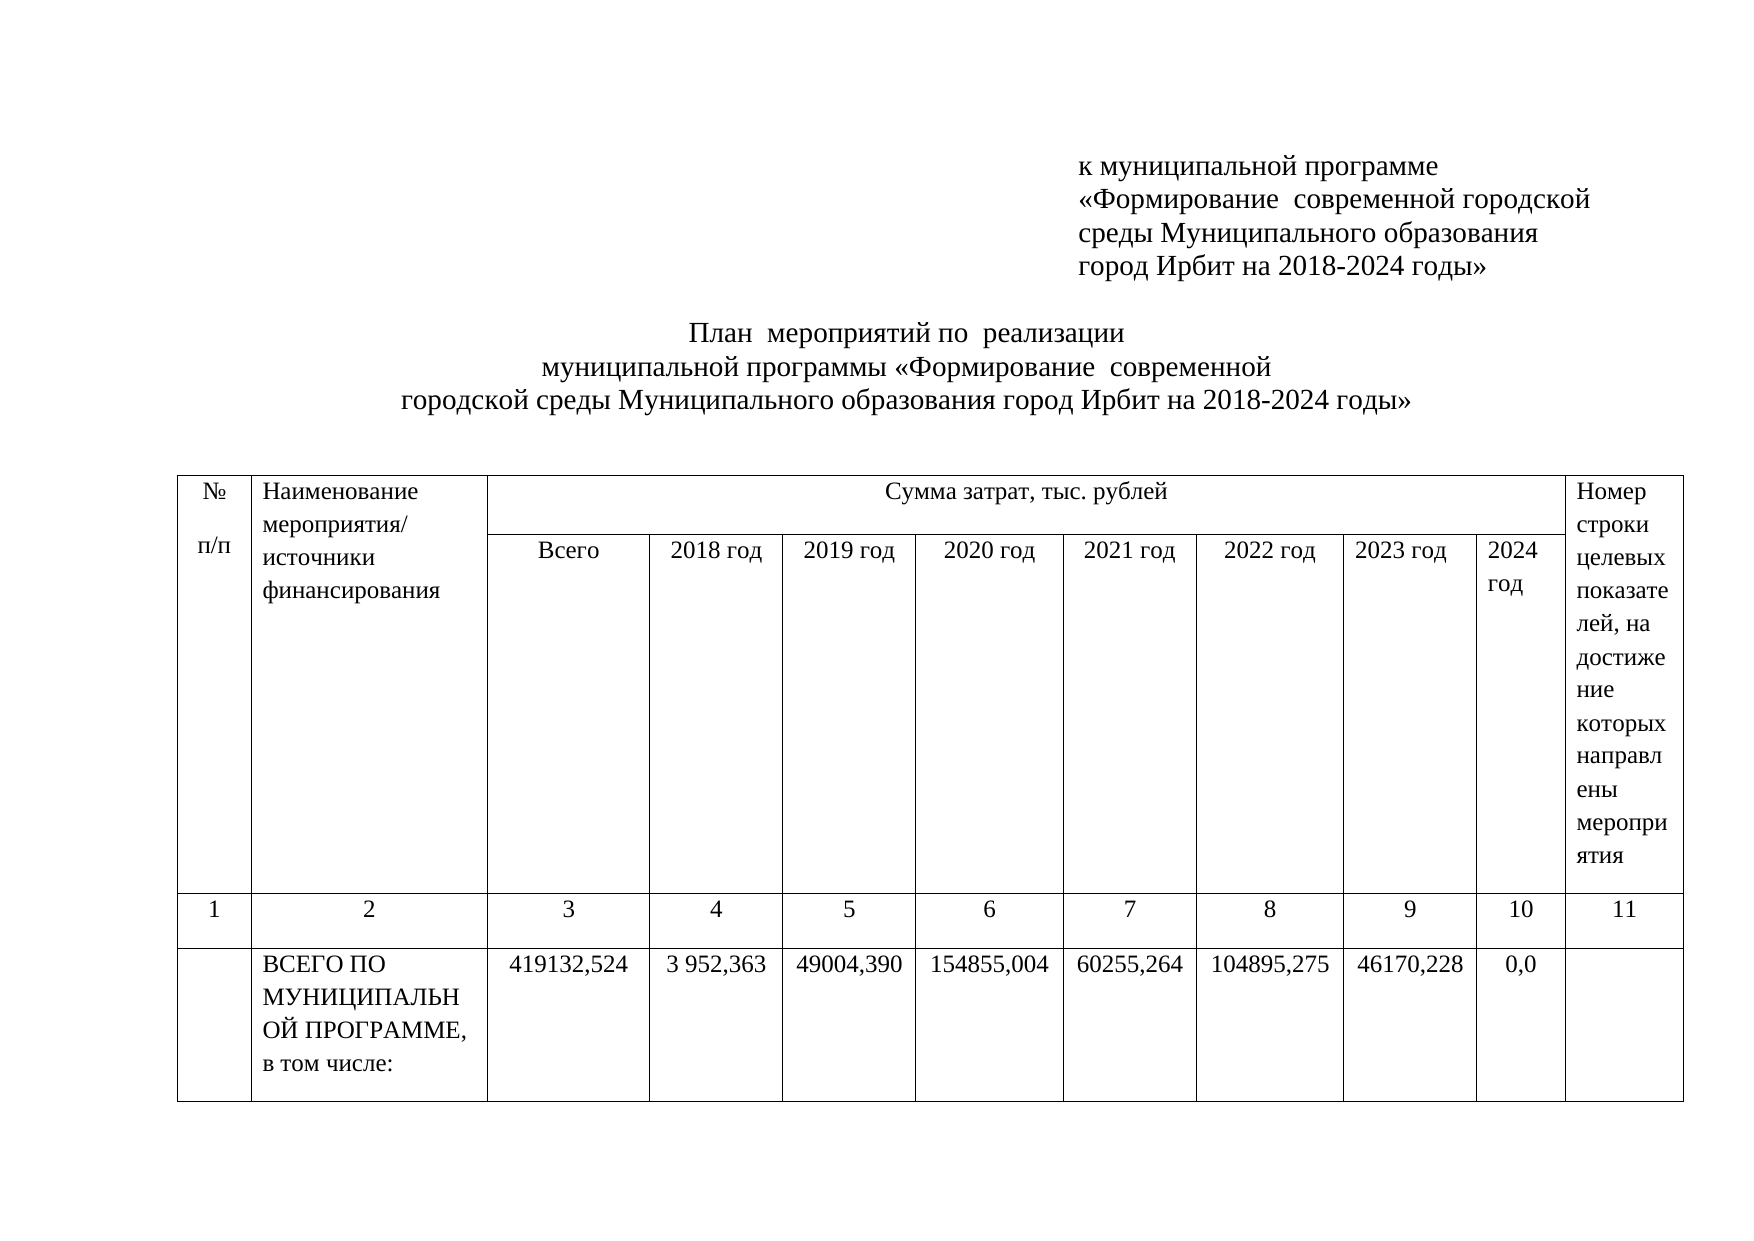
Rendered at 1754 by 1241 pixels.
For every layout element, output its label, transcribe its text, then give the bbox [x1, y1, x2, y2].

table_cell 419132,524 [488, 949, 649, 1101]
table_cell 154855,004 [916, 949, 1063, 1101]
table_cell 2 [252, 894, 487, 948]
title к муниципальной программе [620, 148, 1665, 181]
table_cell 4 [650, 894, 782, 948]
table_cell 49004,390 [783, 949, 915, 1101]
text План мероприятий по реализации [148, 315, 1665, 349]
table_cell [178, 949, 251, 1101]
table_cell 2019 год [783, 535, 915, 893]
table_header № п/п [178, 476, 251, 893]
table_cell 2021 год [1064, 535, 1196, 893]
title муниципальной программы «Формирование современной [148, 349, 1665, 382]
table_cell 2020 год [916, 535, 1063, 893]
table_cell 2024 год [1477, 535, 1565, 893]
table_header Наименование мероприятия/ источники финансирования [252, 476, 487, 893]
table_cell 3 [488, 894, 649, 948]
table_cell ВСЕГО ПО МУНИЦИПАЛЬНОЙ ПРОГРАММЕ, в том числе: [252, 949, 487, 1101]
table_cell 0,0 [1477, 949, 1565, 1101]
table_cell 6 [916, 894, 1063, 948]
table_cell 11 [1566, 894, 1683, 948]
table_cell Всего [488, 535, 649, 893]
table_cell 7 [1064, 894, 1196, 948]
title город Ирбит на 2018-2024 годы» [1078, 248, 1665, 282]
title городской среды Муниципального образования город Ирбит на 2018-2024 годы» [148, 382, 1665, 416]
table_cell 46170,228 [1344, 949, 1476, 1101]
title «Формирование современной городской среды Муниципального образования [1078, 181, 1665, 248]
table_header Сумма затрат, тыс. рублей [488, 476, 1565, 534]
table_cell 2018 год [650, 535, 782, 893]
table_cell [1566, 949, 1683, 1101]
table_cell 9 [1344, 894, 1476, 948]
table_cell 1 [178, 894, 251, 948]
table_cell 60255,264 [1064, 949, 1196, 1101]
table_cell 2023 год [1344, 535, 1476, 893]
table_cell 104895,275 [1197, 949, 1343, 1101]
table_cell 2022 год [1197, 535, 1343, 893]
table_cell 5 [783, 894, 915, 948]
table_header Номер строки целевых показателей, на достижение которых направлены мероприятия [1566, 476, 1683, 893]
table_cell 3 952,363 [650, 949, 782, 1101]
table_cell 8 [1197, 894, 1343, 948]
table_cell 10 [1477, 894, 1565, 948]
